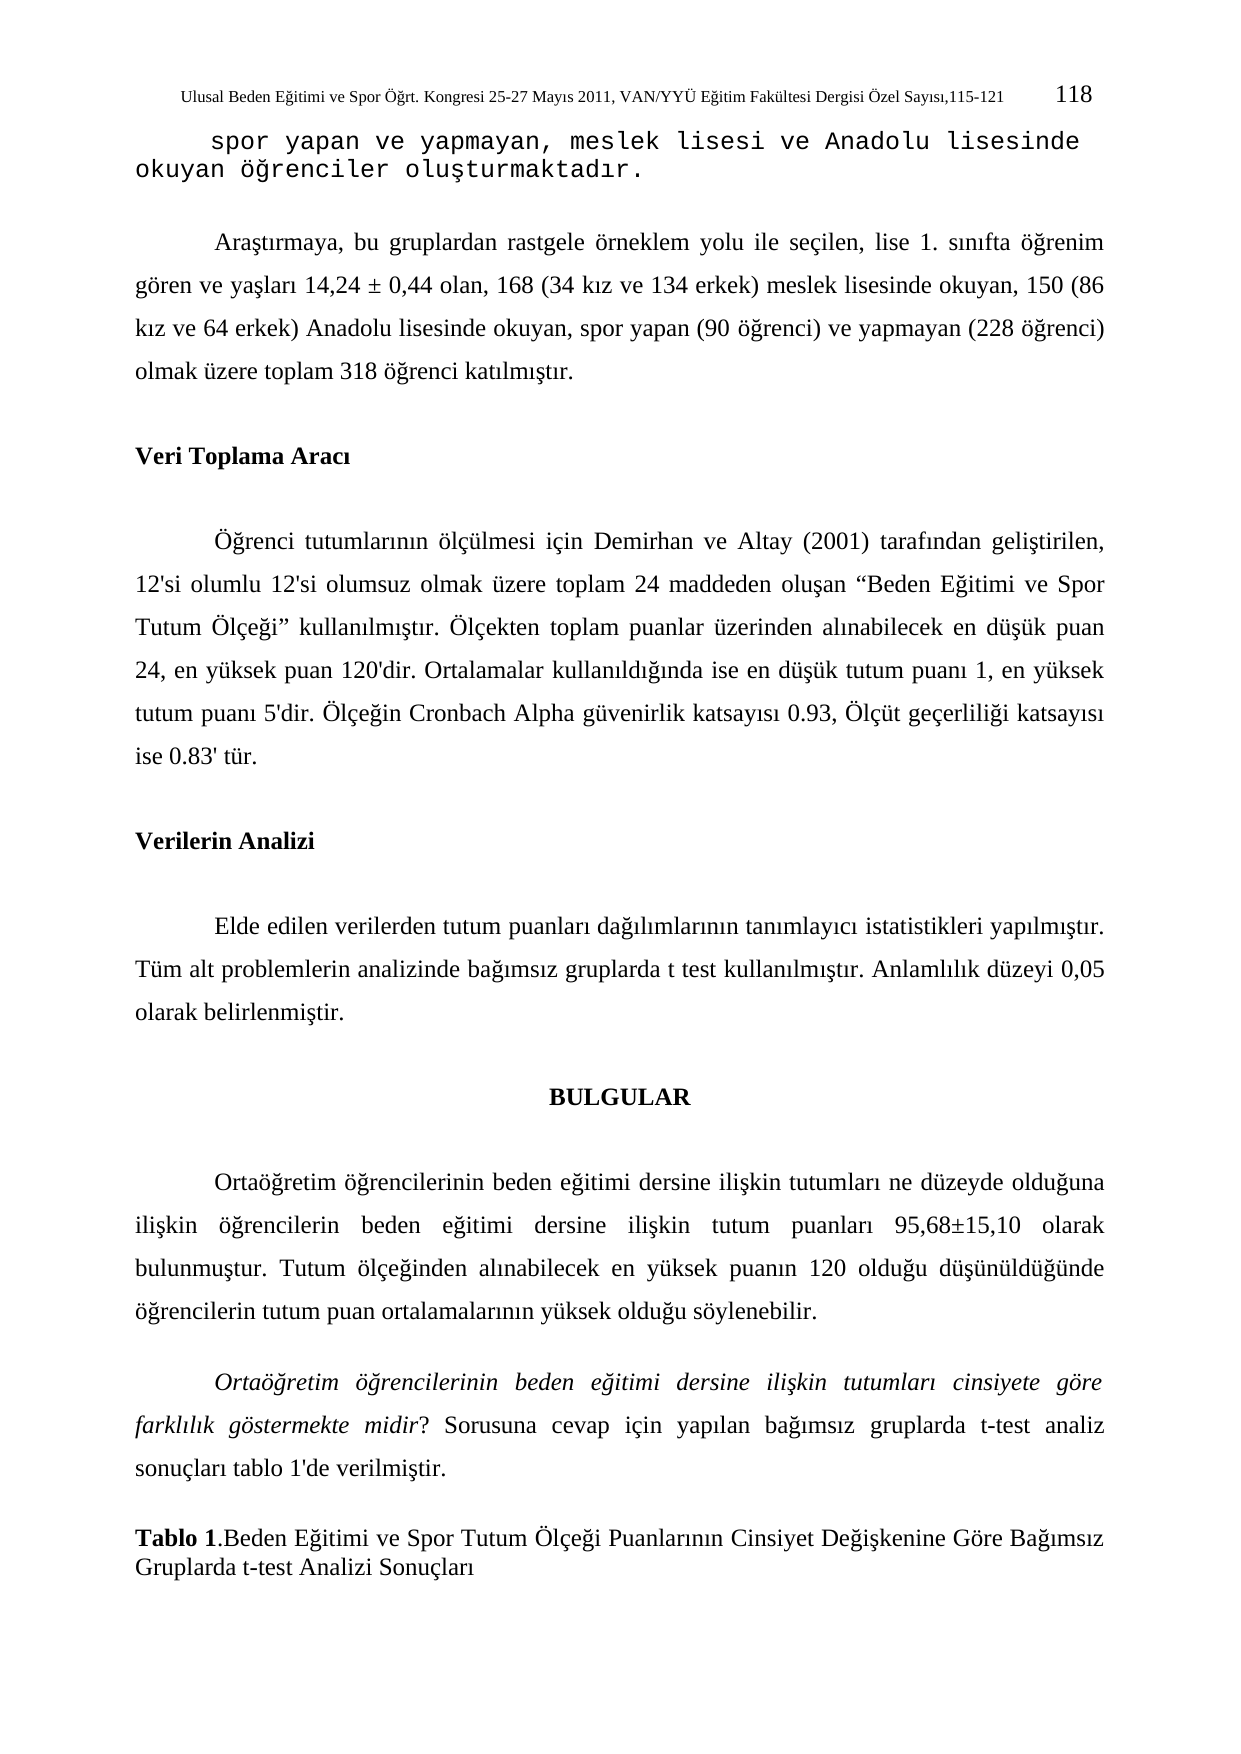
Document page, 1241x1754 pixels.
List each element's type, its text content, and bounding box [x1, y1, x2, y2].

text Tablo 1.Beden Eğitimi ve Spor Tutum Ölçeği Puanlarının Cinsiyet Değişkenine Göre Bağımsız Gruplarda t-test Analizi Sonuçları [135, 1523, 1104, 1581]
text Araştırmaya, bu gruplardan rastgele örneklem yolu ile seçilen, lise 1. sınıfta öğrenim gören ve yaşları 14,24 ± 0,44 olan, 168 (34 kız ve 134 erkek) meslek lisesinde okuyan, 150 (86 kız ve 64 erkek) Anadolu lisesinde okuyan, spor yapan (90 öğrenci) ve yapmayan (228 öğrenci) olmak üzere toplam 318 öğrenci katılmıştır. [135, 227, 1104, 385]
text Ortaöğretim öğrencilerinin beden eğitimi dersine ilişkin tutumları ne düzeyde olduğuna ilişkin öğrencilerin beden eğitimi dersine ilişkin tutum puanları 95,68±15,10 olarak bulunmuştur. Tutum ölçeğinden alınabilecek en yüksek puanın 120 olduğu düşünüldüğünde öğrencilerin tutum puan ortalamalarının yüksek olduğu söylenebilir. [135, 1167, 1104, 1325]
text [135, 128, 1104, 185]
text Elde edilen verilerden tutum puanları dağılımlarının tanımlayıcı istatistikleri yapılmıştır. Tüm alt problemlerin analizinde bağımsız gruplarda t test kullanılmıştır. Anlamlılık düzeyi 0,05 olarak belirlenmiştir. [135, 911, 1104, 1026]
text Veri Toplama Aracı [135, 441, 1104, 470]
text Ortaöğretim öğrencilerinin beden eğitimi dersine ilişkin tutumları cinsiyete göre farklılık göstermekte midir? Sorusuna cevap için yapılan bağımsız gruplarda t-test analiz sonuçları tablo 1'de verilmiştir. [135, 1367, 1104, 1482]
text Öğrenci tutumlarının ölçülmesi için Demirhan ve Altay (2001) tarafından geliştirilen, 12'si olumlu 12'si olumsuz olmak üzere toplam 24 maddeden oluşan “Beden Eğitimi ve Spor Tutum Ölçeği” kullanılmıştır. Ölçekten toplam puanlar üzerinden alınabilecek en düşük puan 24, en yüksek puan 120'dir. Ortalamalar kullanıldığında ise en düşük tutum puanı 1, en yüksek tutum puanı 5'dir. Ölçeğin Cronbach Alpha güvenirlik katsayısı 0.93, Ölçüt geçerliliği katsayısı ise 0.83' tür. [135, 526, 1104, 770]
text BULGULAR [135, 1082, 1104, 1111]
text Verilerin Analizi [135, 826, 1104, 855]
